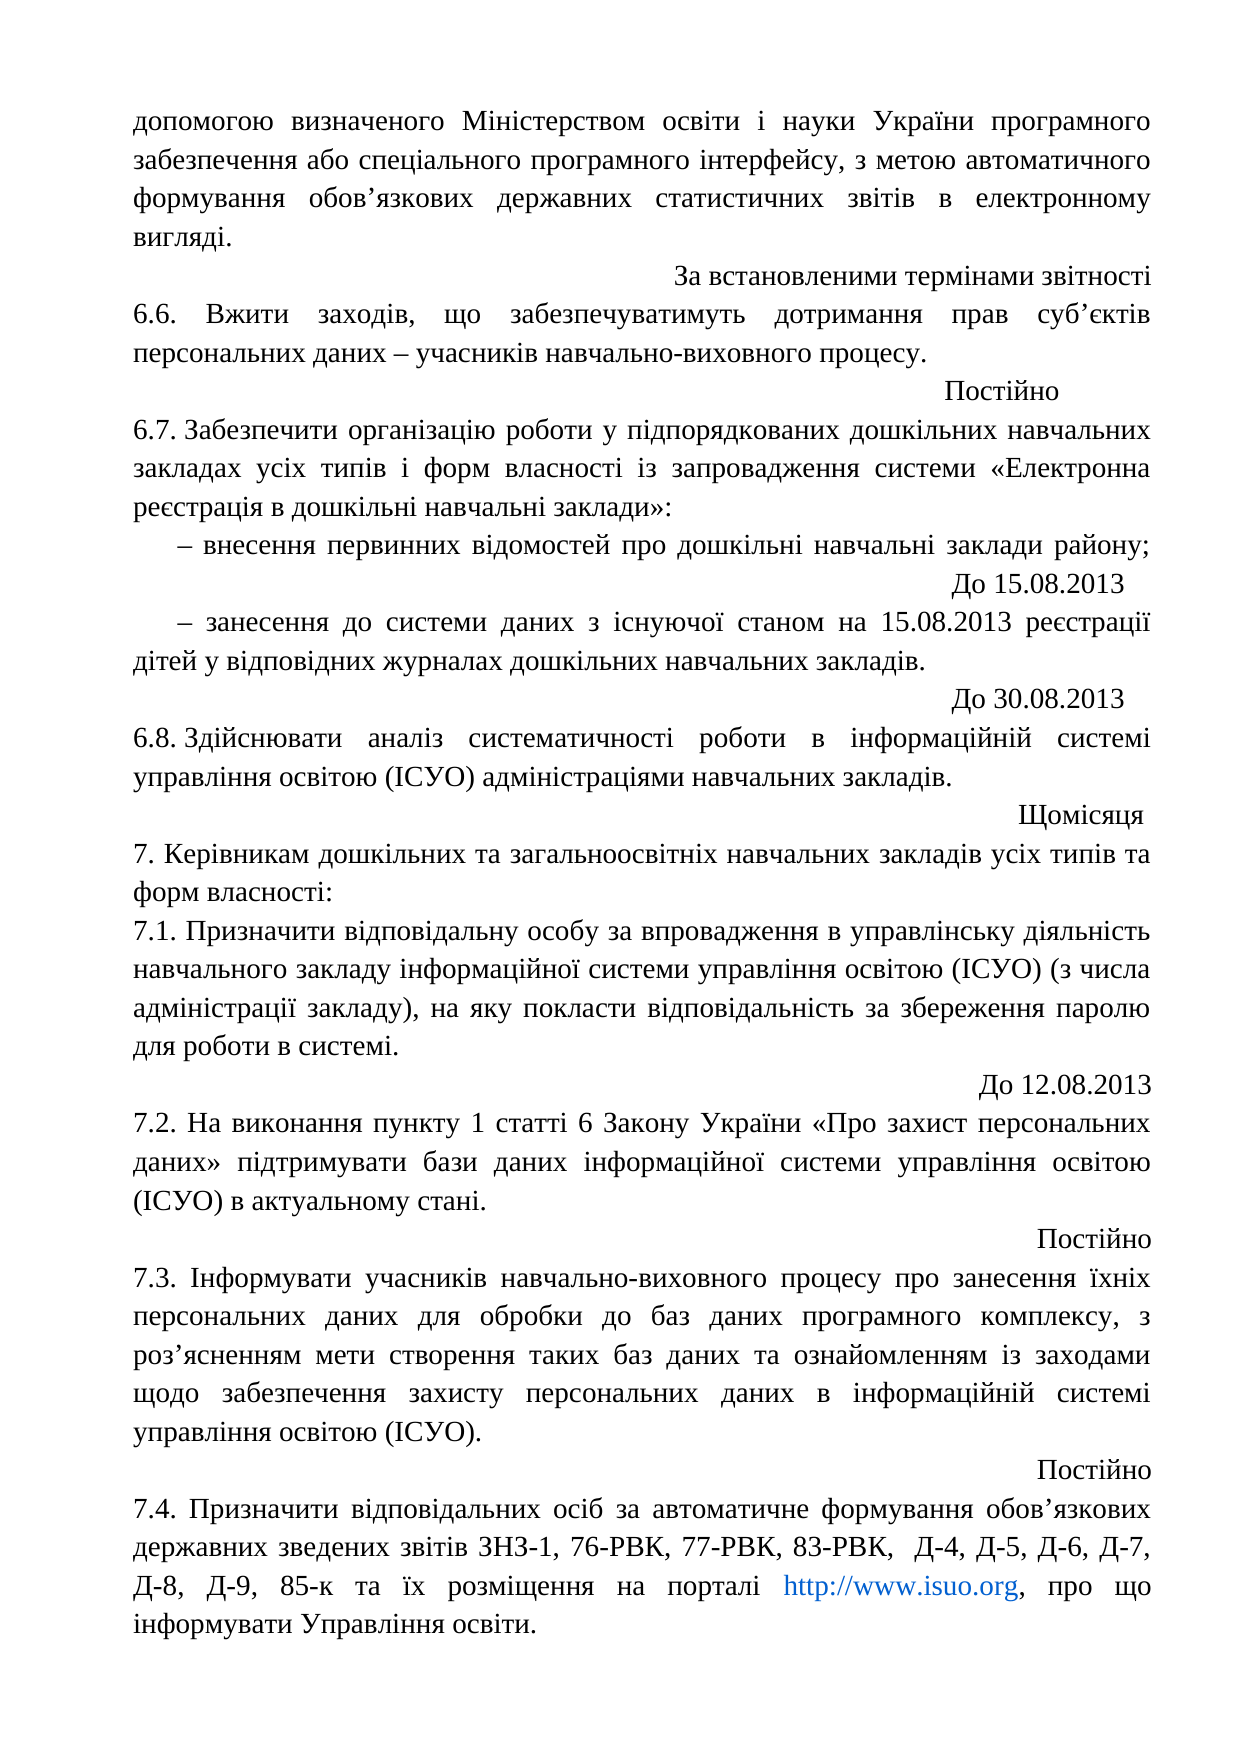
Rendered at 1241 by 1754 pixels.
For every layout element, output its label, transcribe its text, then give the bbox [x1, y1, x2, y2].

text Постійно [133, 373, 1152, 407]
text Постійно [133, 1452, 1152, 1486]
text Щомісяця [133, 797, 1152, 831]
text До 30.08.2013 [133, 682, 1152, 715]
text 6.6. Вжити заходів, що забезпечуватимуть дотримання прав суб’єктів персональних даних – учасників навчально-виховного процесу. [133, 296, 1152, 368]
text 7.3. Інформувати учасників навчально-виховного процесу про занесення їхніх персональних даних для обробки до баз даних програмного комплексу, з роз’ясненням мети створення таких баз даних та ознайомленням із заходами щодо забезпечення захисту персональних даних в інформаційній системі управління освітою (ІСУО). [133, 1260, 1152, 1447]
text 7.2. На виконання пункту 1 статті 6 Закону України «Про захист персональних даних» підтримувати бази даних інформаційної системи управління освітою (ІСУО) в актуальному стані. [133, 1106, 1152, 1216]
text За встановленими термінами звітності [133, 258, 1152, 291]
text 7.4. Призначити відповідальних осіб за автоматичне формування обов’язкових державних зведених звітів ЗНЗ-1, 76-РВК, 77-РВК, 83-РВК, Д-4, Д-5, Д-6, Д-7, Д-8, Д-9, 85-к та їх розміщення на порталі http://www.isuo.org, про що інформувати Управління освіти. [133, 1491, 1152, 1640]
text – занесення до системи даних з існуючої станом на 15.08.2013 реєстрації дітей у відповідних журналах дошкільних навчальних закладів. [133, 604, 1152, 677]
text До 12.08.2013 [133, 1067, 1152, 1101]
text – внесення первинних відомостей про дошкільні навчальні заклади району; До 15.08.2013 [133, 527, 1152, 599]
text 7.1. Призначити відповідальну особу за впровадження в управлінську діяльність навчального закладу інформаційної системи управління освітою (ІСУО) (з числа адміністрації закладу), на яку покласти відповідальність за збереження паролю для роботи в системі. [133, 913, 1152, 1062]
text 6.7. Забезпечити організацію роботи у підпорядкованих дошкільних навчальних закладах усіх типів і форм власності із запровадження системи «Електронна реєстрація в дошкільні навчальні заклади»: [133, 412, 1152, 522]
text 6.8. Здійснювати аналіз систематичності роботи в інформаційній системі управління освітою (ІСУО) адміністраціями навчальних закладів. [133, 720, 1152, 792]
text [133, 103, 1152, 253]
text Постійно [133, 1221, 1152, 1255]
text 7. Керівникам дошкільних та загальноосвітніх навчальних закладів усіх типів та форм власності: [133, 836, 1152, 908]
